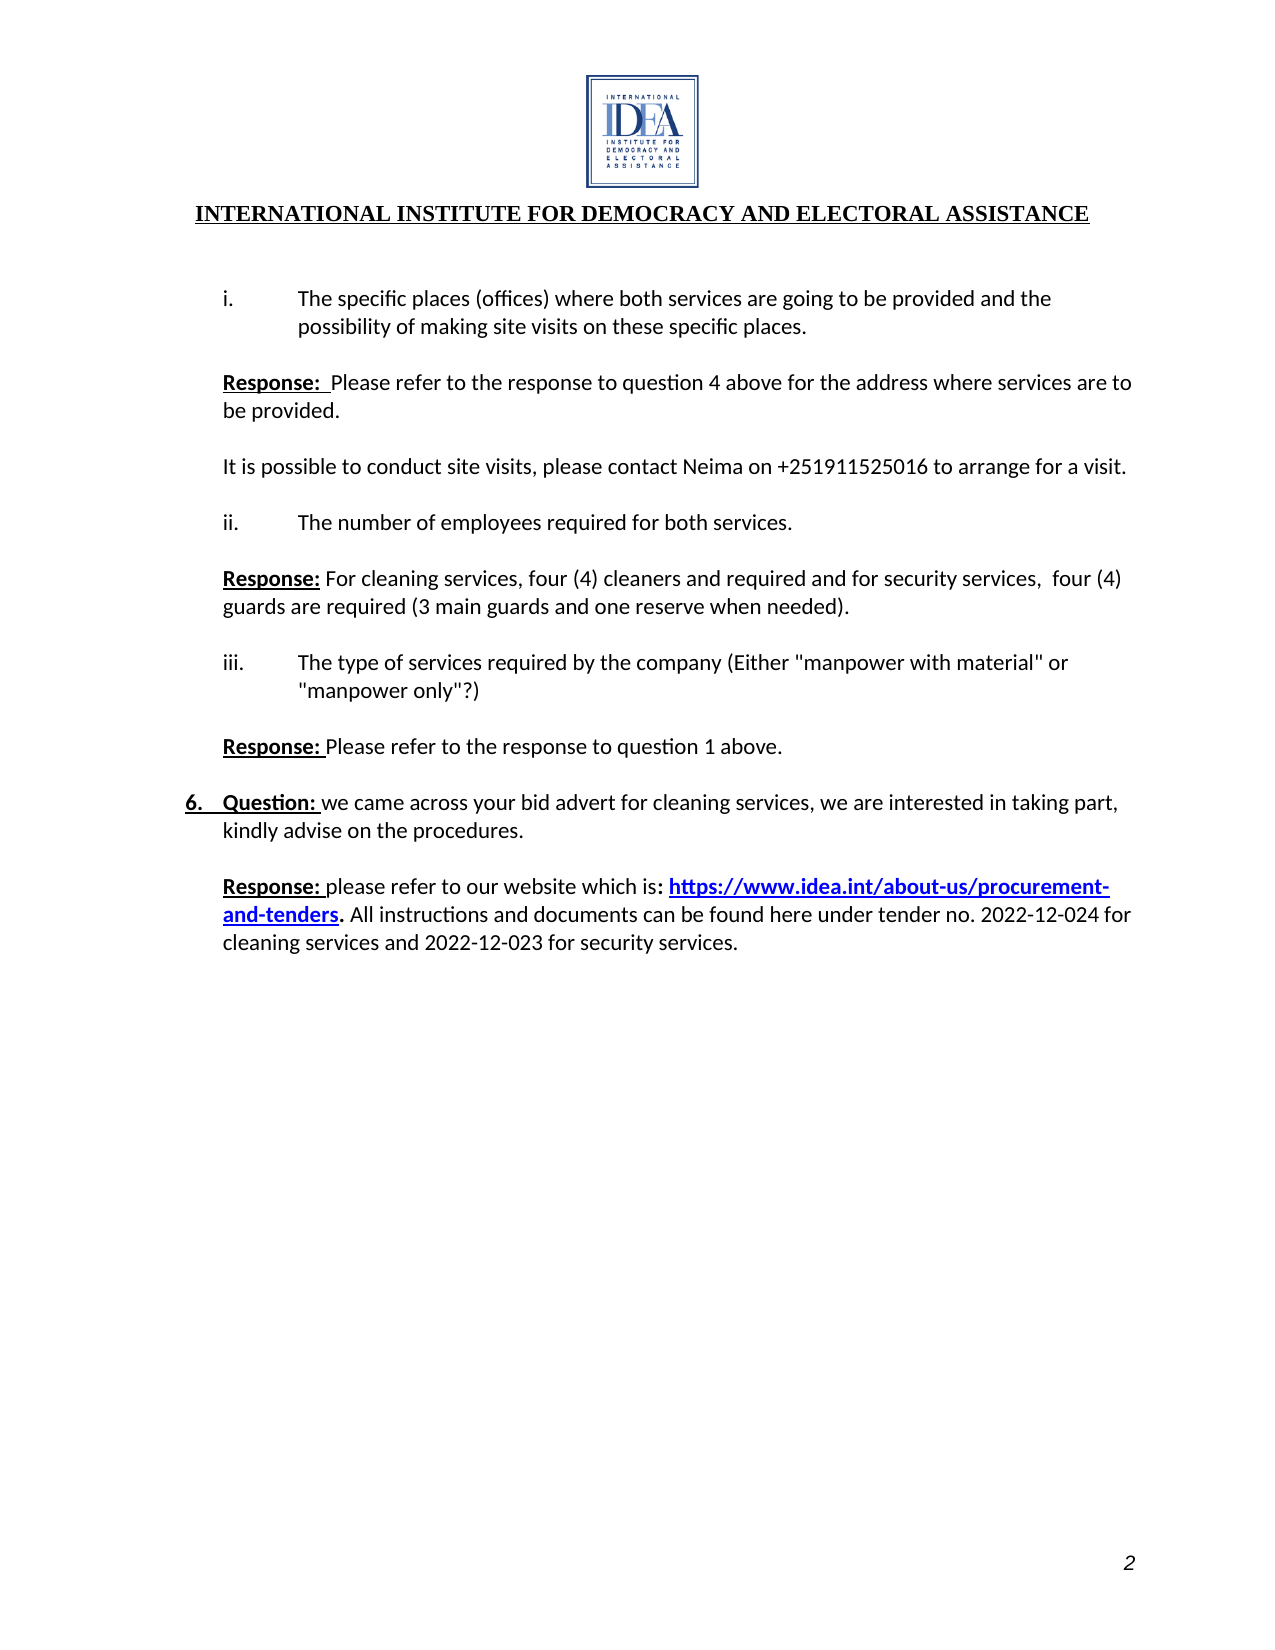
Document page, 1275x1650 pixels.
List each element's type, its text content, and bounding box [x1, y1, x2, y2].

text Response: please refer to our website which is: https://www.idea.int/about-us/procurement-and-tenders. All instructions and documents can be found here under tender no. 2022-12-024 for cleaning services and 2022-12-023 for security services. [223, 872, 1137, 956]
list The type of services required by the company (Either "manpower with material" or "manpower only"?) [223, 648, 1137, 704]
text Response: Please refer to the response to question 1 above. [223, 732, 1137, 760]
picture [586, 75, 699, 188]
list The number of employees required for both services. [223, 508, 1137, 536]
text Response: For cleaning services, four (4) cleaners and required and for security services, four (4) guards are required (3 main guards and one reserve when needed). [223, 564, 1137, 620]
text Response: Please refer to the response to question 4 above for the address where services are to be provided. [223, 368, 1137, 424]
list Question: we came across your bid advert for cleaning services, we are interested in taking part, kindly advise on the procedures. [185, 788, 1137, 844]
list The specific places (offices) where both services are going to be provided and the possibility of making site visits on these specific places. [223, 284, 1137, 340]
text It is possible to conduct site visits, please contact Neima on +251911525016 to arrange for a visit. [223, 452, 1137, 480]
